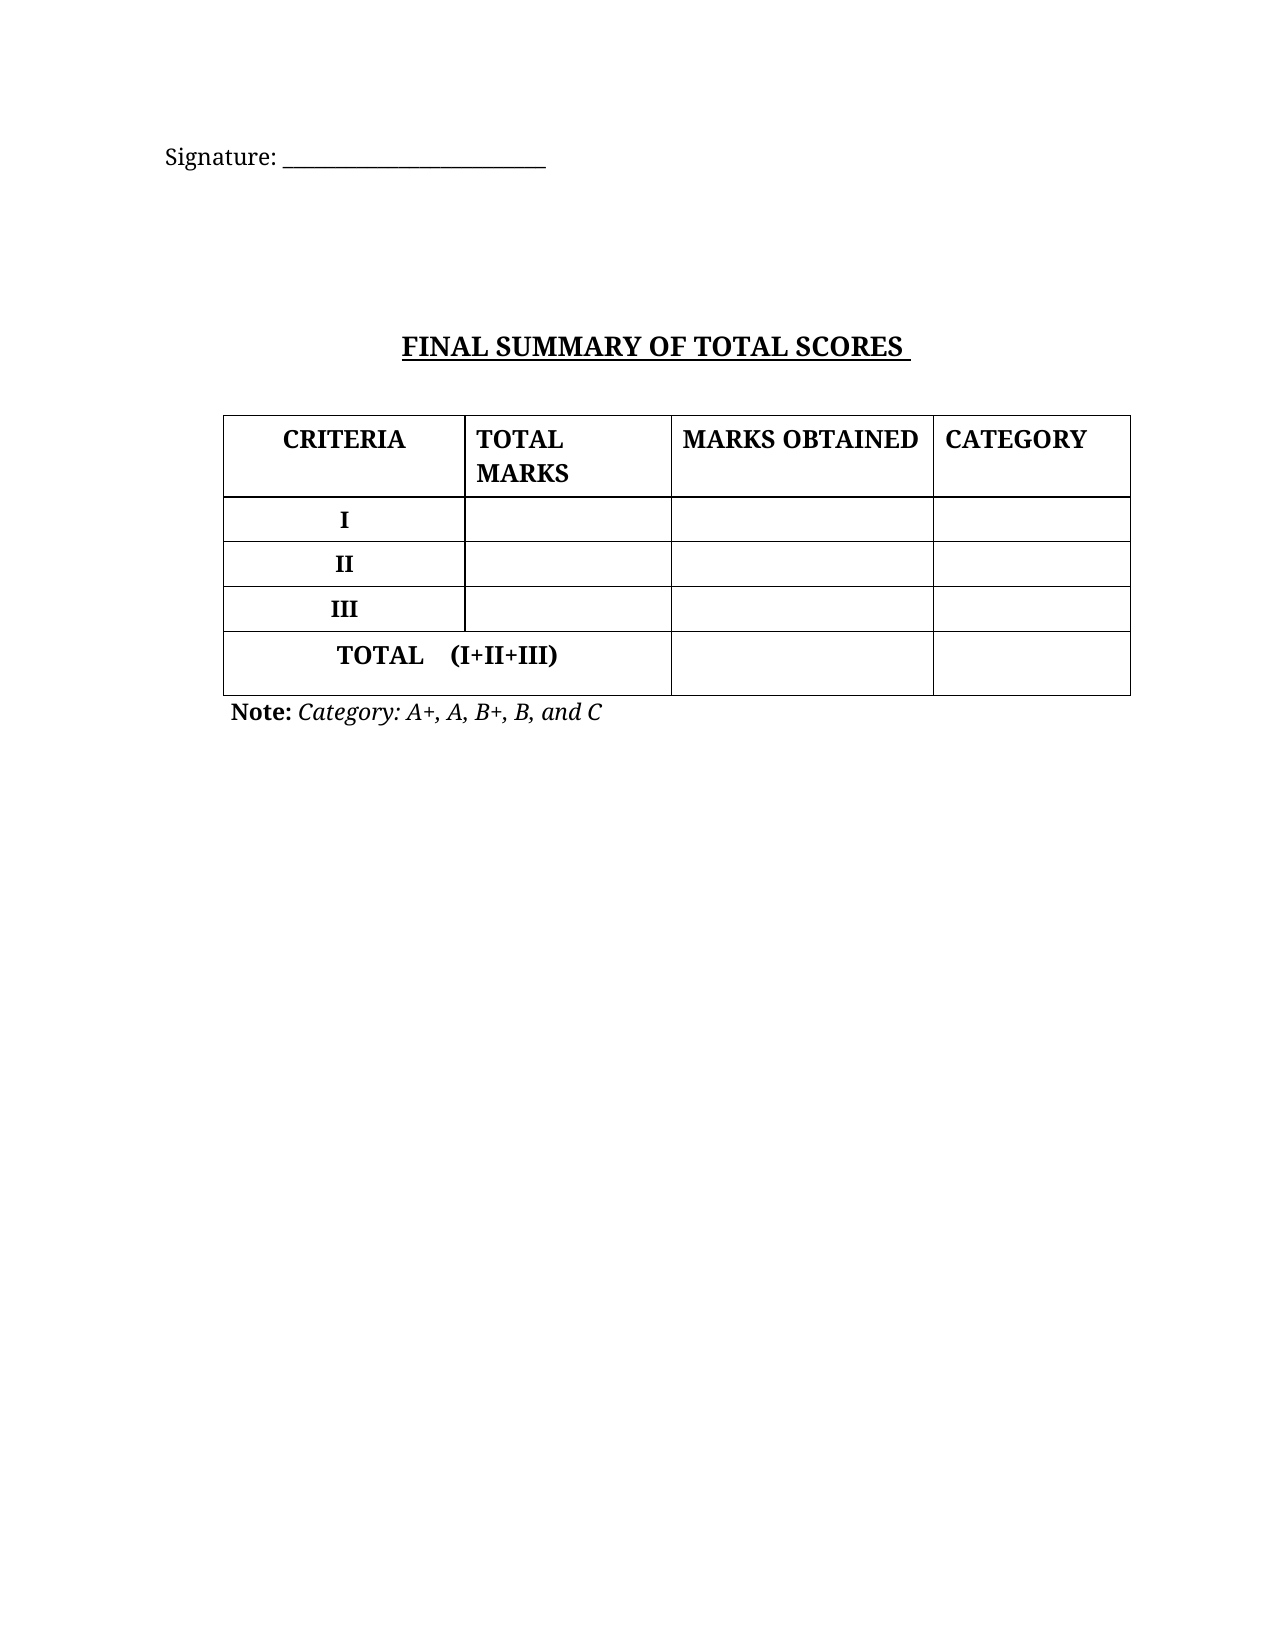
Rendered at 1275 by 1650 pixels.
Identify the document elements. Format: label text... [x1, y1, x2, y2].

table_cell [672, 498, 933, 541]
table_cell [934, 632, 1130, 695]
table_cell TOTAL (I+II+III) [224, 632, 671, 695]
table_cell III [224, 587, 464, 631]
table_cell [672, 542, 933, 586]
table_cell [672, 587, 933, 631]
table_header TOTAL MARKS [466, 416, 671, 496]
text Note: Category: A+, A, B+, B, and C [165, 696, 1140, 728]
table_cell [934, 542, 1130, 586]
table_header CATEGORY [934, 416, 1130, 496]
text Signature: _________________________ [165, 141, 1140, 172]
table_cell [934, 498, 1130, 541]
table_cell [466, 587, 671, 631]
table_cell [934, 587, 1130, 631]
table_cell II [224, 542, 464, 586]
table_header MARKS OBTAINED [672, 416, 933, 496]
text FINAL SUMMARY OF TOTAL SCORES [165, 327, 1140, 364]
table_cell [466, 542, 671, 586]
table_cell I [224, 498, 464, 541]
table_cell [466, 498, 671, 541]
table_header CRITERIA [224, 416, 464, 496]
table_cell [672, 632, 933, 695]
